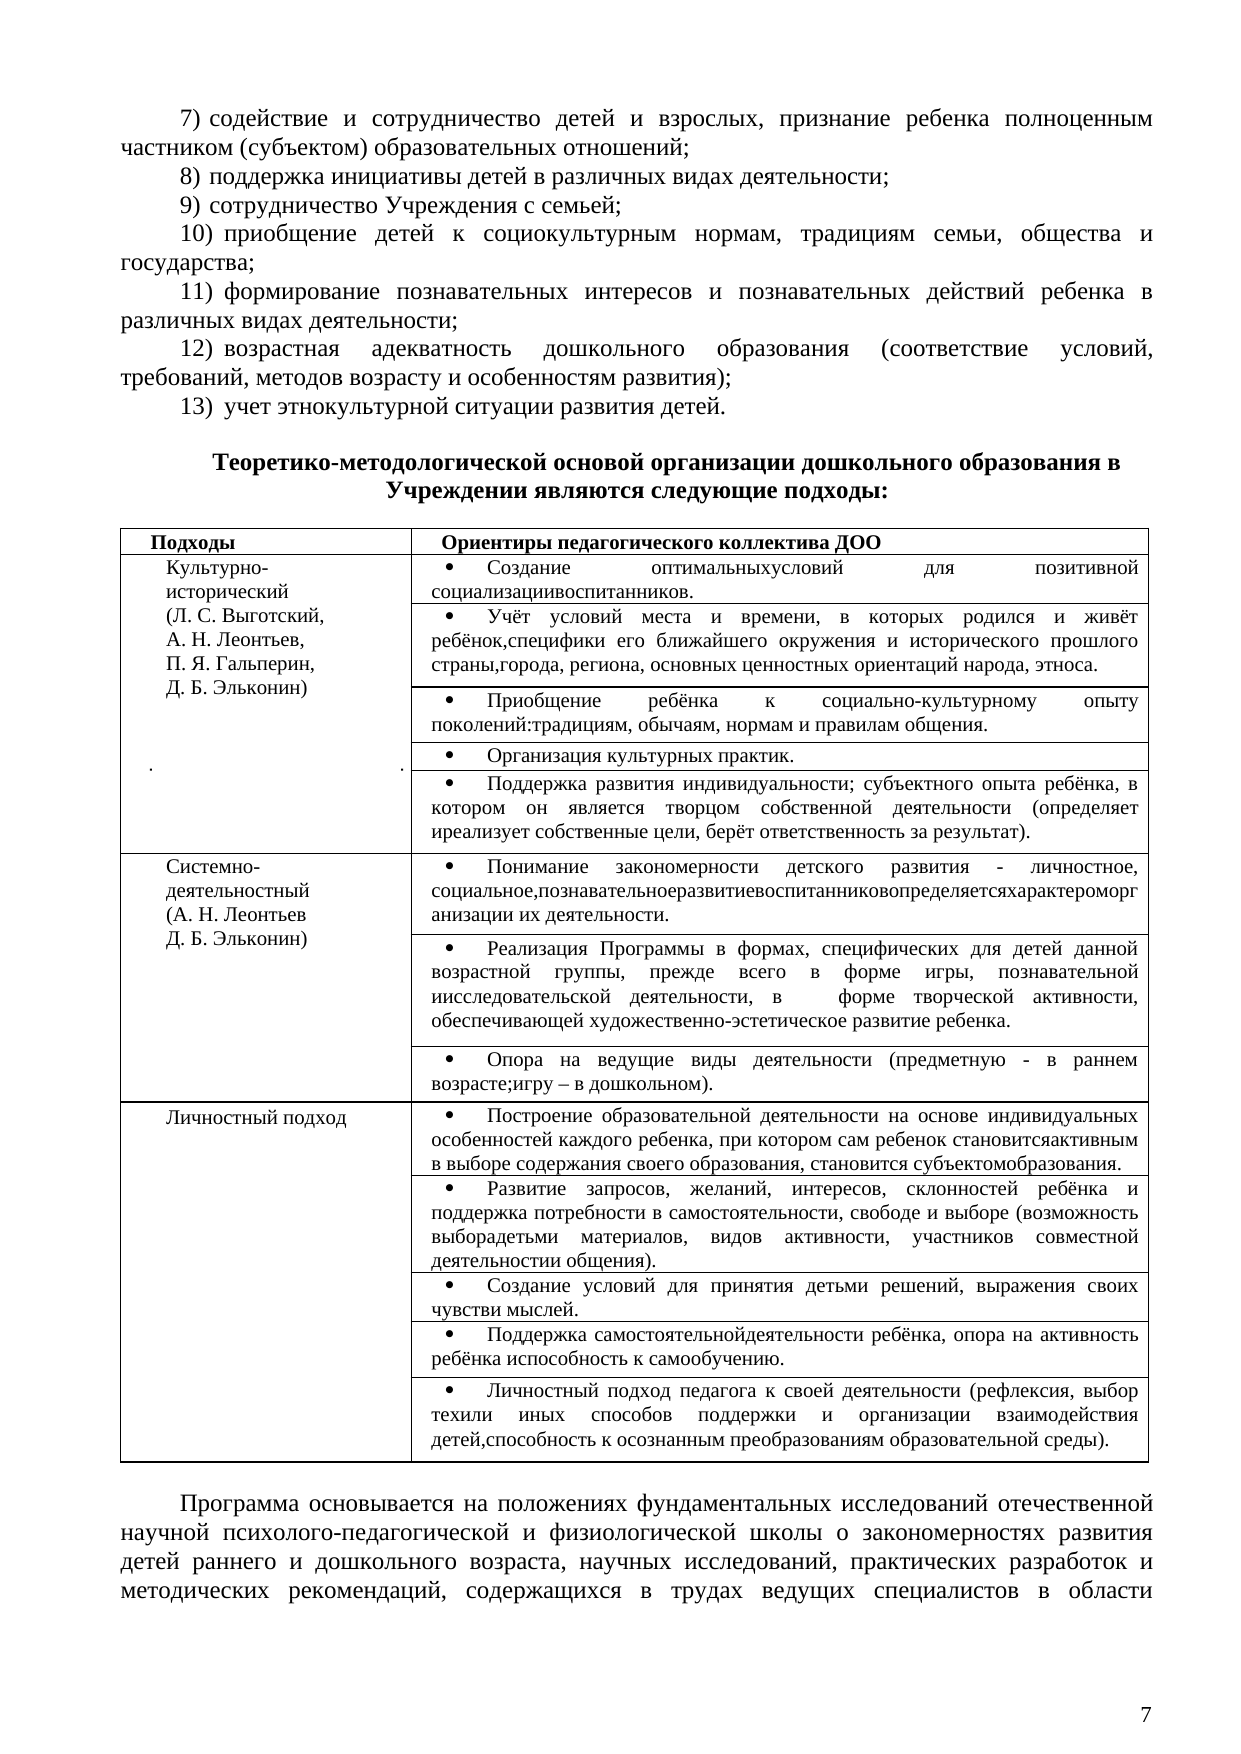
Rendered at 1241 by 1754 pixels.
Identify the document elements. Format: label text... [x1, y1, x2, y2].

table_cell Системно- деятельностный (А. Н. Леонтьев Д. Б. Эльконин) [121, 854, 411, 1101]
table_cell Поддержка самостоятельнойдеятельности ребёнка, опора на активность ребёнка испособность к самообучению. [412, 1322, 1148, 1377]
table_header Ориентиры педагогического коллектива ДОО [412, 529, 1148, 554]
table_cell Реализация Программы в формах, специфических для детей данной возрастной группы, прежде всего в форме игры, познавательной иисследовательской деятельности, в форме творческой активности, обеспечивающей художественно-эстетическое развитие ребенка. [412, 935, 1148, 1046]
table_cell Построение образовательной деятельности на основе индивидуальных особенностей каждого ребенка, при котором сам ребенок становитсяактивным в выборе содержания своего образования, становится субъектомобразования. [412, 1103, 1148, 1175]
table_cell Личностный подход педагога к своей деятельности (рефлексия, выбор техили иных способов поддержки и организации взаимодействия детей,способность к осознанным преобразованиям образовательной среды). [412, 1378, 1148, 1461]
list формирование познавательных интересов и познавательных действий ребенка в различных видах деятельности; [120, 276, 1154, 333]
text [120, 1488, 1154, 1603]
list поддержка инициативы детей в различных видах деятельности; [120, 161, 1154, 190]
table_cell Приобщение ребёнка к социально-культурному опыту поколений:традициям, обычаям, нормам и правилам общения. [412, 688, 1148, 742]
table_cell Развитие запросов, желаний, интересов, склонностей ребёнка и поддержка потребности в самостоятельности, свободе и выборе (возможность выборадетьми материалов, видов активности, участников совместной деятельностии общения). [412, 1176, 1148, 1272]
table_cell Понимание закономерности детского развития - личностное, социальное,познавательноеразвитиевоспитанниковопределяетсяхарактероморганизации их деятельности. [412, 854, 1148, 934]
list учет этнокультурной ситуации развития детей. [120, 391, 1154, 420]
table_cell Поддержка развития индивидуальности; субъектного опыта ребёнка, в котором он является творцом собственной деятельности (определяет иреализует собственные цели, берёт ответственность за результат). [412, 771, 1148, 853]
list содействие и сотрудничество детей и взрослых, признание ребенка полноценным частником (субъектом) образовательных отношений; [120, 103, 1154, 161]
table_cell Культурно- исторический (Л. С. Выготский, А. Н. Леонтьев, П. Я. Гальперин, Д. Б. Эльконин) [121, 555, 411, 853]
table_cell Создание условий для принятия детьми решений, выражения своих чувстви мыслей. [412, 1273, 1148, 1321]
table_cell Личностный подход [121, 1103, 411, 1461]
list возрастная адекватность дошкольного образования (соответствие условий, требований, методов возрасту и особенностям развития); [120, 333, 1154, 391]
table_header Подходы [121, 529, 411, 554]
table_cell Организация культурных практик. [412, 743, 1148, 770]
list приобщение детей к социокультурным нормам, традициям семьи, общества и государства; [120, 218, 1154, 276]
table_cell Опора на ведущие виды деятельности (предметную - в раннем возрасте;игру – в дошкольном). [412, 1047, 1148, 1101]
table_cell Учёт условий места и времени, в которых родился и живёт ребёнок,специфики его ближайшего окружения и исторического прошлого страны,города, региона, основных ценностных ориентаций народа, этноса. [412, 604, 1148, 686]
text Теоретико-методологической основой организации дошкольного образования в Учреждении являются следующие подходы: [120, 448, 1154, 504]
list сотрудничество Учреждения с семьей; [120, 190, 1154, 218]
table_cell Создание оптимальныхусловий для позитивной социализациивоспитанников. [412, 555, 1148, 603]
